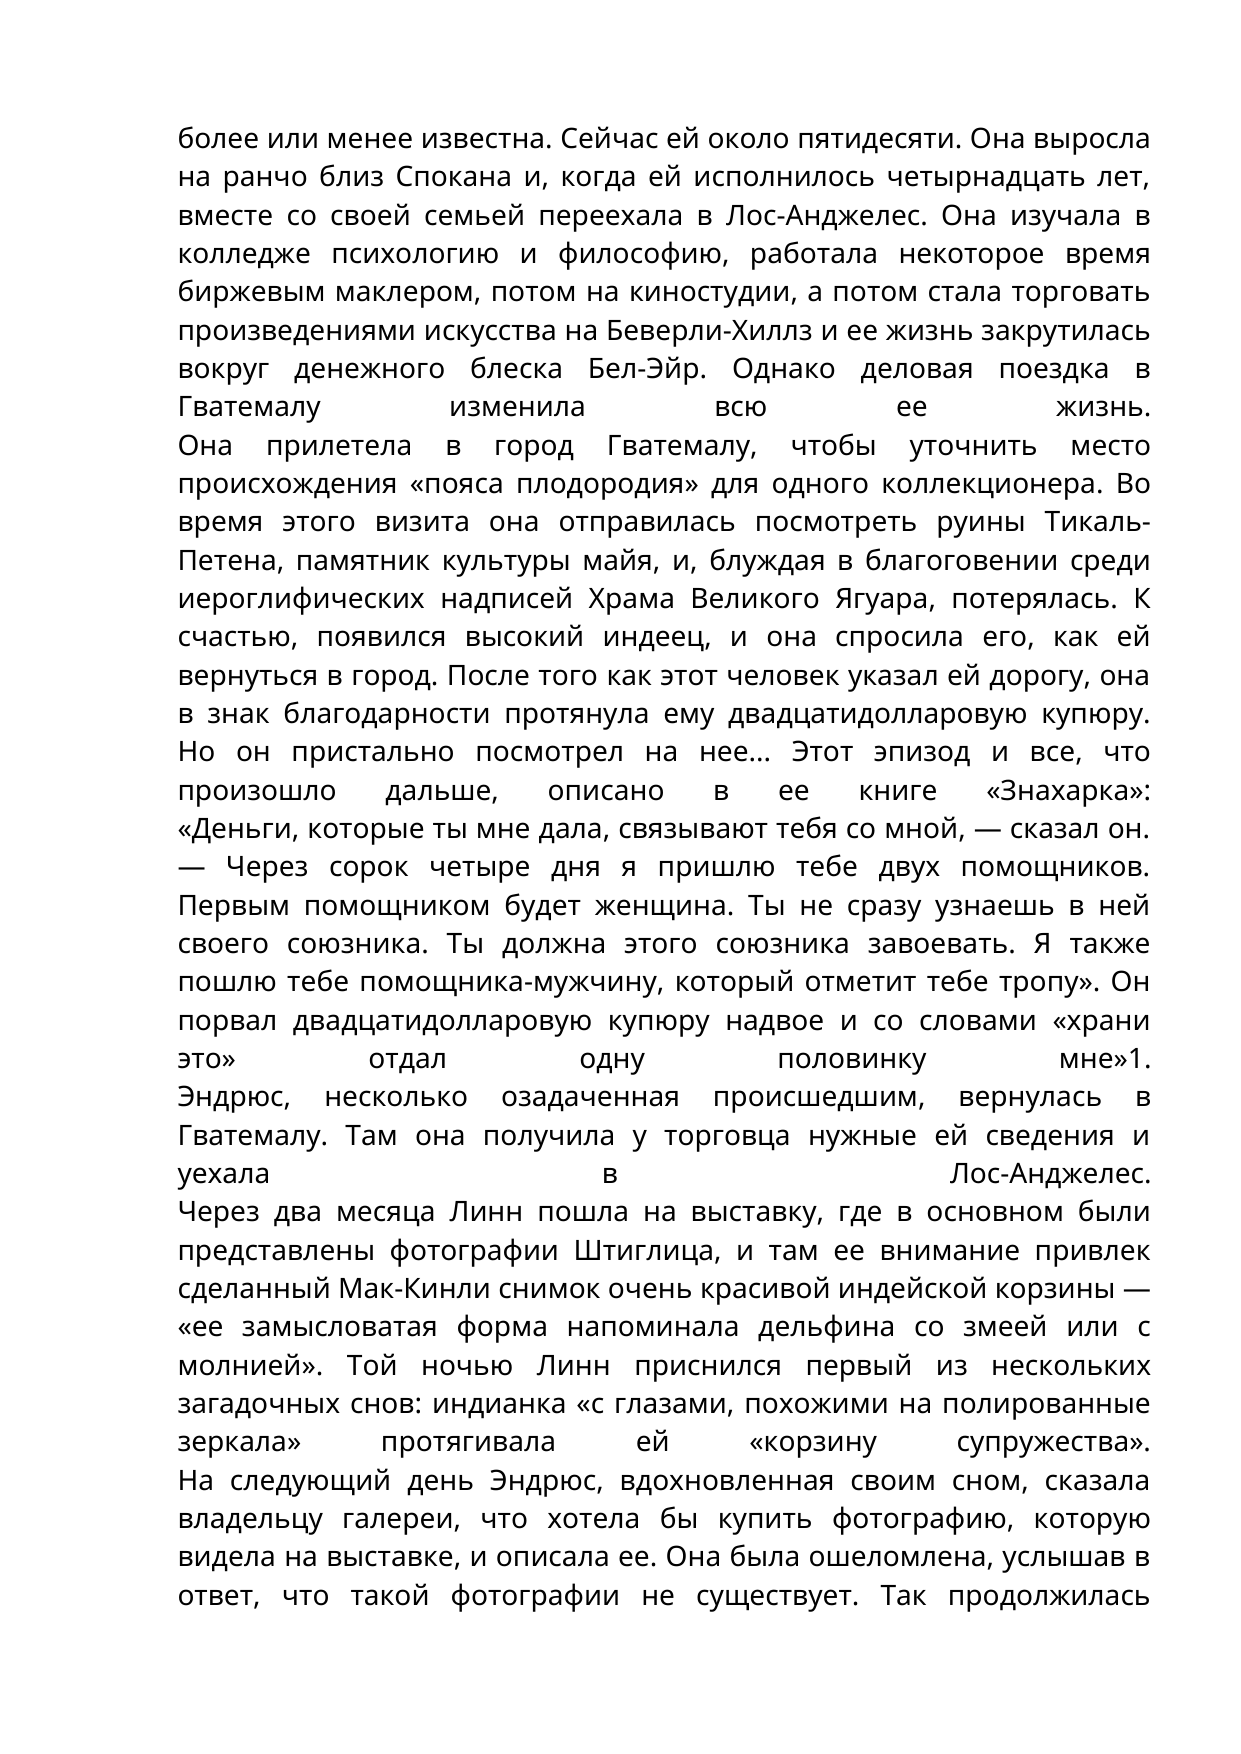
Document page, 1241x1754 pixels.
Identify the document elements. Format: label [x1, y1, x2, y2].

text [177, 118, 1152, 1613]
